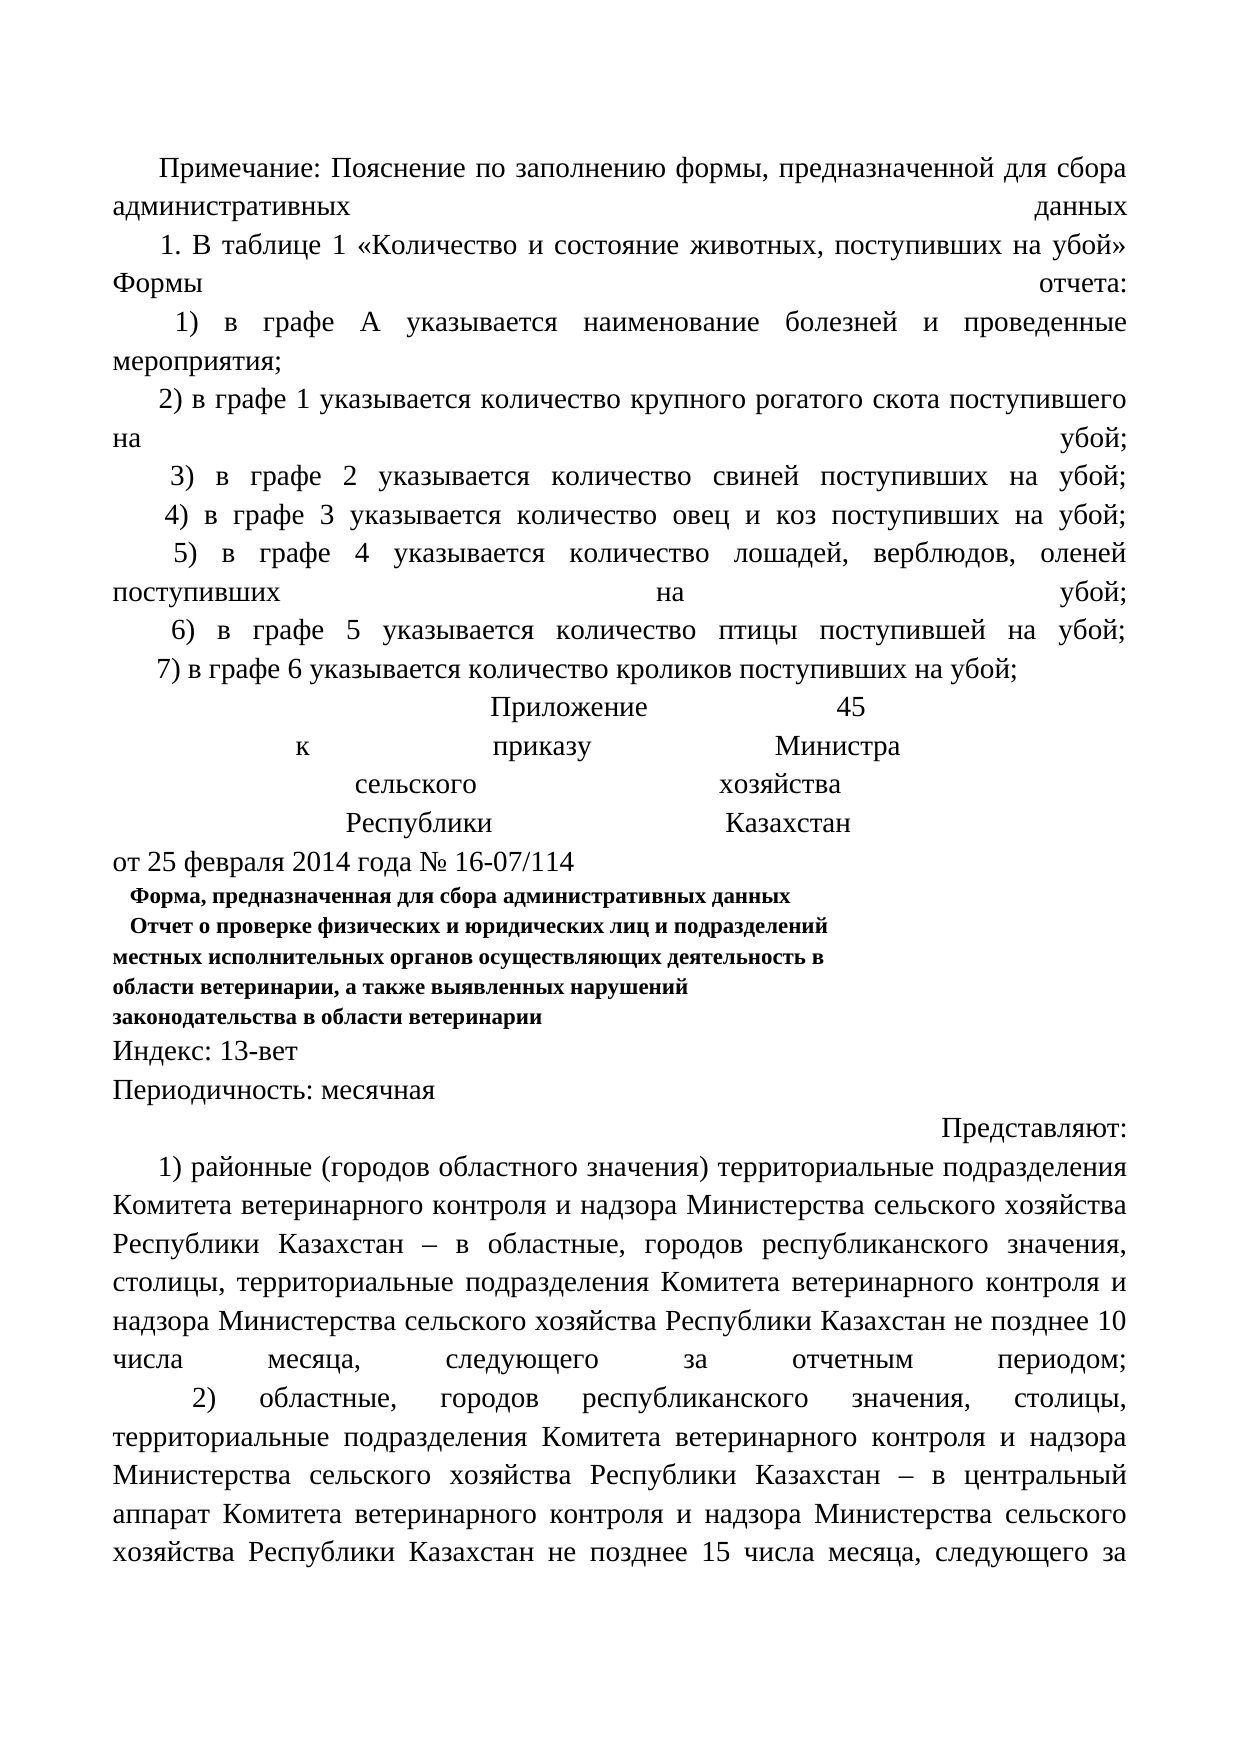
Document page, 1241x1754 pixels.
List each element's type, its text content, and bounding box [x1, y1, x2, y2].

text Индекс: 13-вет [112, 1033, 1128, 1067]
text Примечание: Пояснение по заполнению формы, предназначенной для сбора административных данных 1. В таблице 1 «Количество и состояние животных, поступивших на убой» Формы отчета: 1) в графе А указывается наименование болезней и проведенные мероприятия; 2) в графе 1 указывается количество крупного рогатого скота поступившего на убой; 3) в графе 2 указывается количество свиней поступивших на убой; 4) в графе 3 указывается количество овец и коз поступивших на убой; 5) в графе 4 указывается количество лошадей, верблюдов, оленей поступивших на убой; 6) в графе 5 указывается количество птицы поступившей на убой; 7) в графе 6 указывается количество кроликов поступивших на убой; [112, 150, 1128, 684]
text Форма, предназначенная для сбора административных данных [112, 882, 1128, 909]
text Отчет о проверке физических и юридических лиц и подразделений местных исполнительных органов осуществляющих деятельность в области ветеринарии, а также выявленных нарушений законодательства в области ветеринарии [112, 912, 1128, 1029]
text Периодичность: месячная [112, 1072, 1128, 1105]
text Приложение 45 к приказу Министра сельского хозяйства Республики Казахстан от 25 февраля 2014 года № 16-07/114 [112, 689, 1128, 877]
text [112, 1110, 1128, 1568]
